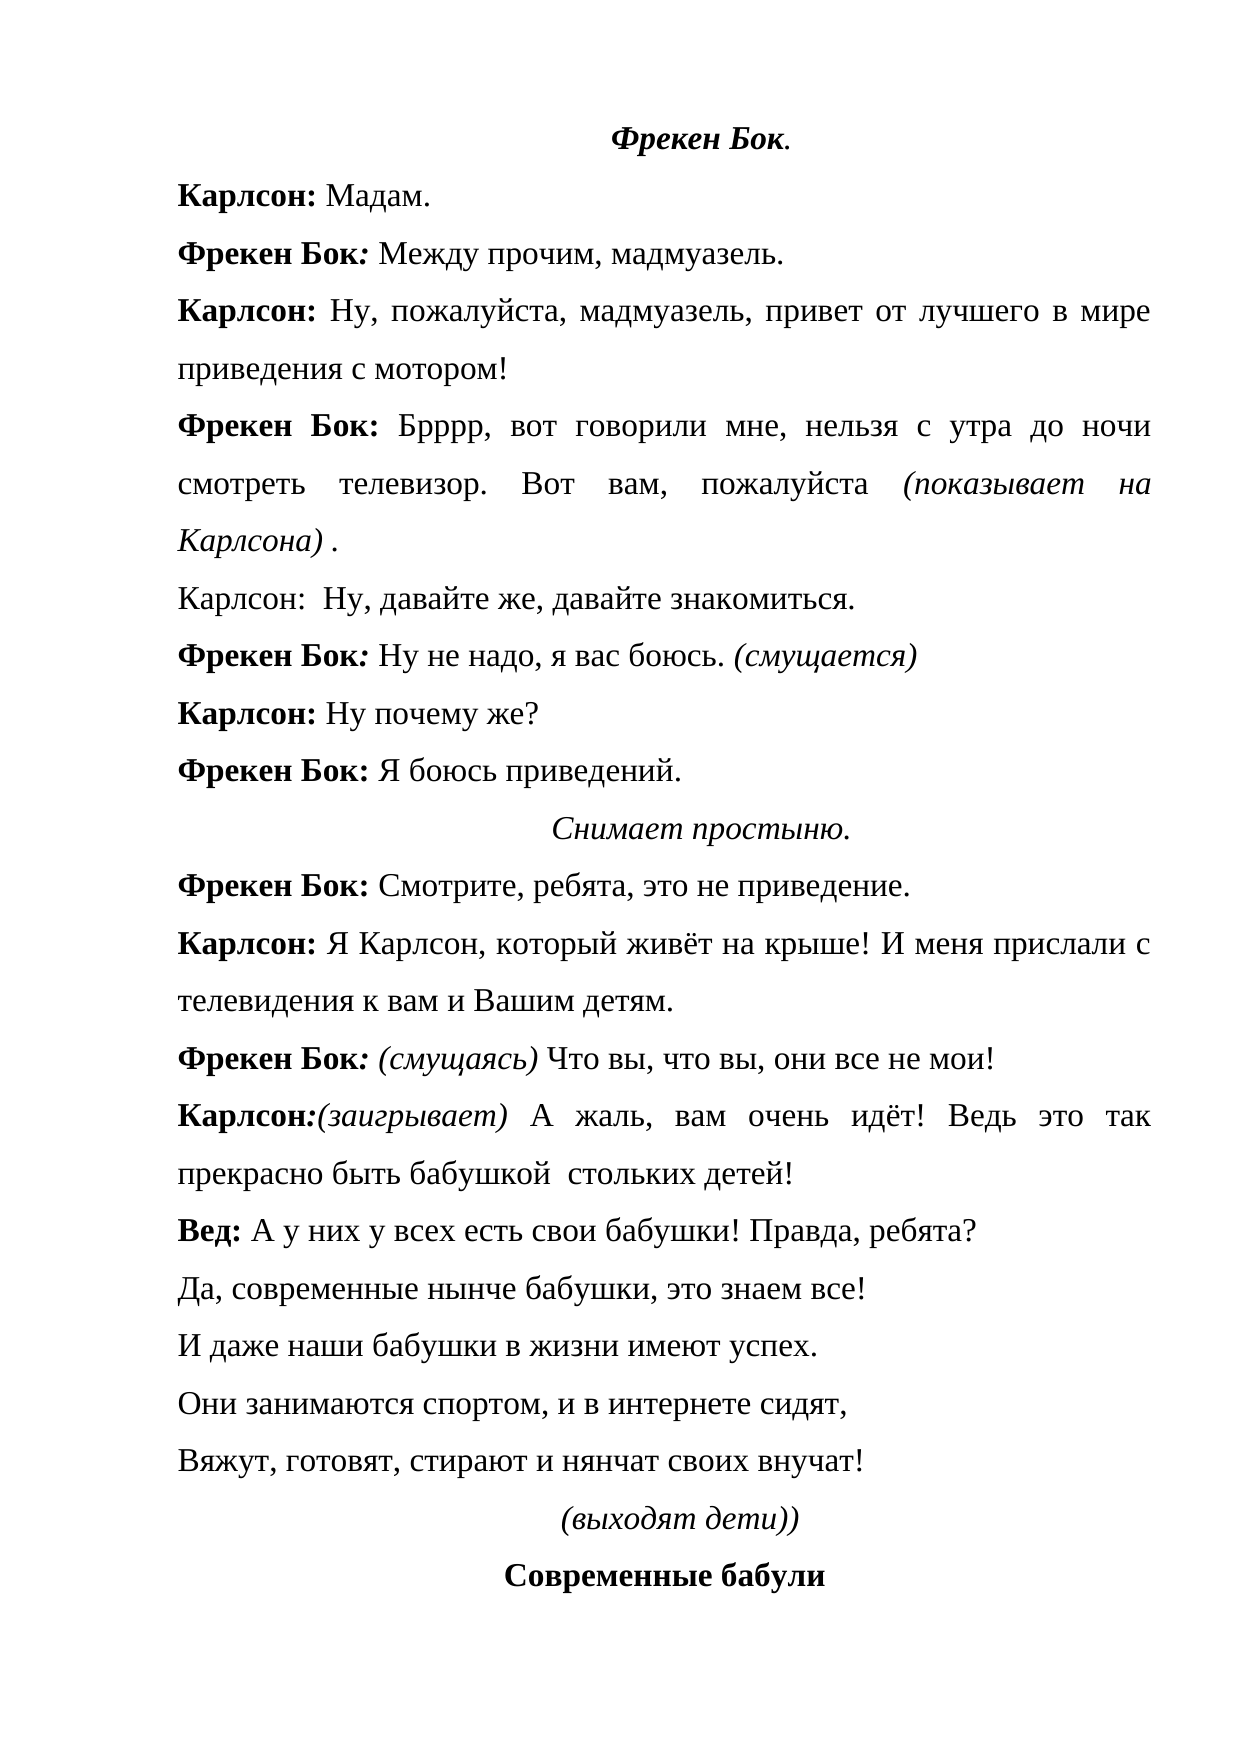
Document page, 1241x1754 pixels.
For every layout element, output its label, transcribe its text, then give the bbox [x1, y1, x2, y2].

text (выходят дети)) [177, 1498, 1152, 1536]
text Фрекен Бок: Смотрите, ребята, это не приведение. [177, 866, 1152, 904]
text Фрекен Бок: Между прочим, мадмуазель. [177, 233, 1152, 271]
text Снимает простыню. [177, 808, 1152, 846]
text И даже наши бабушки в жизни имеют успех. [177, 1326, 1152, 1364]
text Фрекен Бок: (смущаясь) Что вы, что вы, они все не мои! [177, 1038, 1152, 1076]
text Они занимаются спортом, и в интернете сидят, [177, 1383, 1152, 1421]
text Вед: А у них у всех есть свои бабушки! Правда, ребята? [177, 1211, 1152, 1249]
text Карлсон:(заигрывает) А жаль, вам очень идёт! Ведь это так прекрасно быть бабушкой стольких детей! [177, 1096, 1152, 1191]
text Фрекен Бок: Ну не надо, я вас боюсь. (смущается) [177, 636, 1152, 674]
text Вяжут, готовят, стирают и нянчат своих внучат! [177, 1441, 1152, 1479]
text Да, современные нынче бабушки, это знаем все! [177, 1268, 1152, 1306]
text Современные бабули [177, 1556, 1152, 1594]
text Карлсон: Я Карлсон, который живёт на крыше! И меня прислали с телевидения к вам и Вашим детям. [177, 923, 1152, 1019]
text Фрекен Бок: Я боюсь приведений. [177, 751, 1152, 789]
text Карлсон: Ну почему же? [177, 693, 1152, 731]
text Карлсон: Ну, давайте же, давайте знакомиться. [177, 578, 1152, 616]
text Фрекен Бок. [177, 118, 1152, 156]
text Фрекен Бок: Брррр, вот говорили мне, нельзя с утра до ночи смотреть телевизор. Вот вам, пожалуйста (показывает на Карлсона) . [177, 406, 1152, 559]
text Карлсон: Ну, пожалуйста, мадмуазель, привет от лучшего в мире приведения с мотором! [177, 291, 1152, 386]
text Карлсон: Мадам. [177, 176, 1152, 214]
